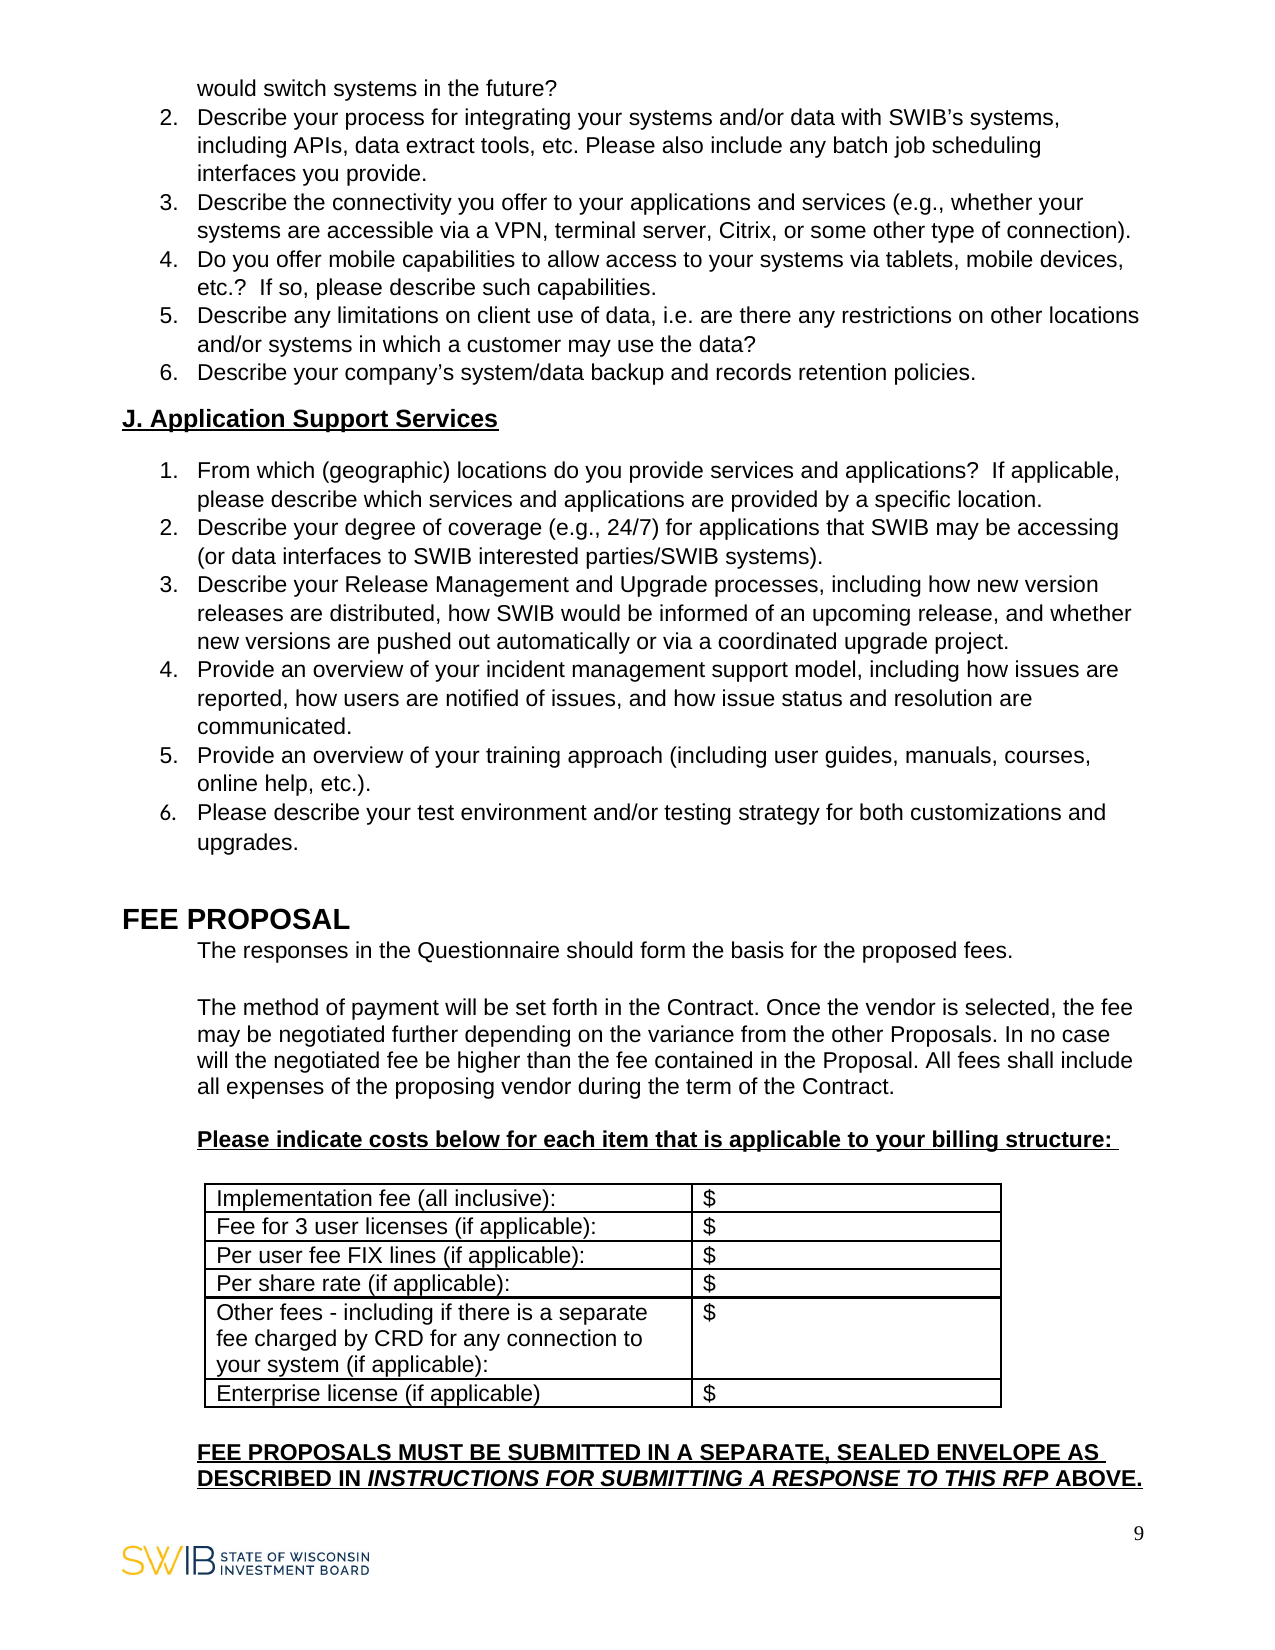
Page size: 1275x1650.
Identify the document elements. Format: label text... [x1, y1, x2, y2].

list Provide an overview of your training approach (including user guides, manuals, courses, online help, etc.). [159, 742, 1144, 796]
list Describe your Release Management and Upgrade processes, including how new version releases are distributed, how SWIB would be informed of an upcoming release, and whether new versions are pushed out automatically or via a coordinated upgrade project. [159, 571, 1144, 654]
list Describe your company’s system/data backup and records retention policies. [159, 359, 1144, 386]
list Provide an overview of your incident management support model, including how issues are reported, how users are notified of issues, and how issue status and resolution are communicated. [159, 656, 1144, 739]
list Describe any limitations on client use of data, i.e. are there any restrictions on other locations and/or systems in which a customer may use the data? [159, 302, 1144, 357]
text FEE PROPOSALS MUST BE SUBMITTED IN A SEPARATE, SEALED ENVELOPE AS DESCRIBED IN INSTRUCTIONS FOR SUBMITTING A RESPONSE TO THIS RFP ABOVE. [197, 1439, 1144, 1491]
table_cell $ [693, 1213, 1000, 1239]
table_header Implementation fee (all inclusive): [206, 1185, 691, 1211]
text The responses in the Questionnaire should form the basis for the proposed fees. [197, 937, 1144, 964]
list Describe your degree of coverage (e.g., 24/7) for applications that SWIB may be accessing (or data interfaces to SWIB interested parties/SWIB systems). [159, 514, 1144, 569]
list Describe the connectivity you offer to your applications and services (e.g., whether your systems are accessible via a VPN, terminal server, Citrix, or some other type of connection). [159, 189, 1144, 243]
list Please describe your test environment and/or testing strategy for both customizations and upgrades. [159, 798, 1144, 855]
list Describe your process for integrating your systems and/or data with SWIB’s systems, including APIs, data extract tools, etc. Please also include any batch job scheduling interfaces you provide. [159, 103, 1144, 187]
text Please indicate costs below for each item that is applicable to your billing structure: [197, 1126, 1144, 1152]
list From which (geographic) locations do you provide services and applications? If applicable, please describe which services and applications are provided by a specific location. [159, 457, 1144, 512]
picture [121, 1545, 369, 1575]
table_cell $ [693, 1242, 1000, 1268]
table_cell $ [693, 1380, 1000, 1406]
table_cell Fee for 3 user licenses (if applicable): [206, 1213, 691, 1239]
table_header $ [693, 1185, 1000, 1211]
table_cell $ [693, 1299, 1000, 1378]
table_cell Other fees - including if there is a separate fee charged by CRD for any connection to your system (if applicable): [206, 1299, 691, 1378]
text FEE PROPOSAL [122, 902, 1144, 935]
text The method of payment will be set forth in the Contract. Once the vendor is selected, the fee may be negotiated further depending on the variance from the other Proposals. In no case will the negotiated fee be higher than the fee contained in the Proposal. All fees shall include all expenses of the proposing vendor during the term of the Contract. [197, 994, 1144, 1124]
text J. Application Support Services [122, 404, 1144, 457]
table_cell Per share rate (if applicable): [206, 1270, 691, 1296]
table_cell $ [693, 1270, 1000, 1296]
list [159, 75, 1144, 101]
table_cell Enterprise license (if applicable) [206, 1380, 691, 1406]
table_cell Per user fee FIX lines (if applicable): [206, 1242, 691, 1268]
list Do you offer mobile capabilities to allow access to your systems via tablets, mobile devices, etc.? If so, please describe such capabilities. [159, 246, 1144, 300]
